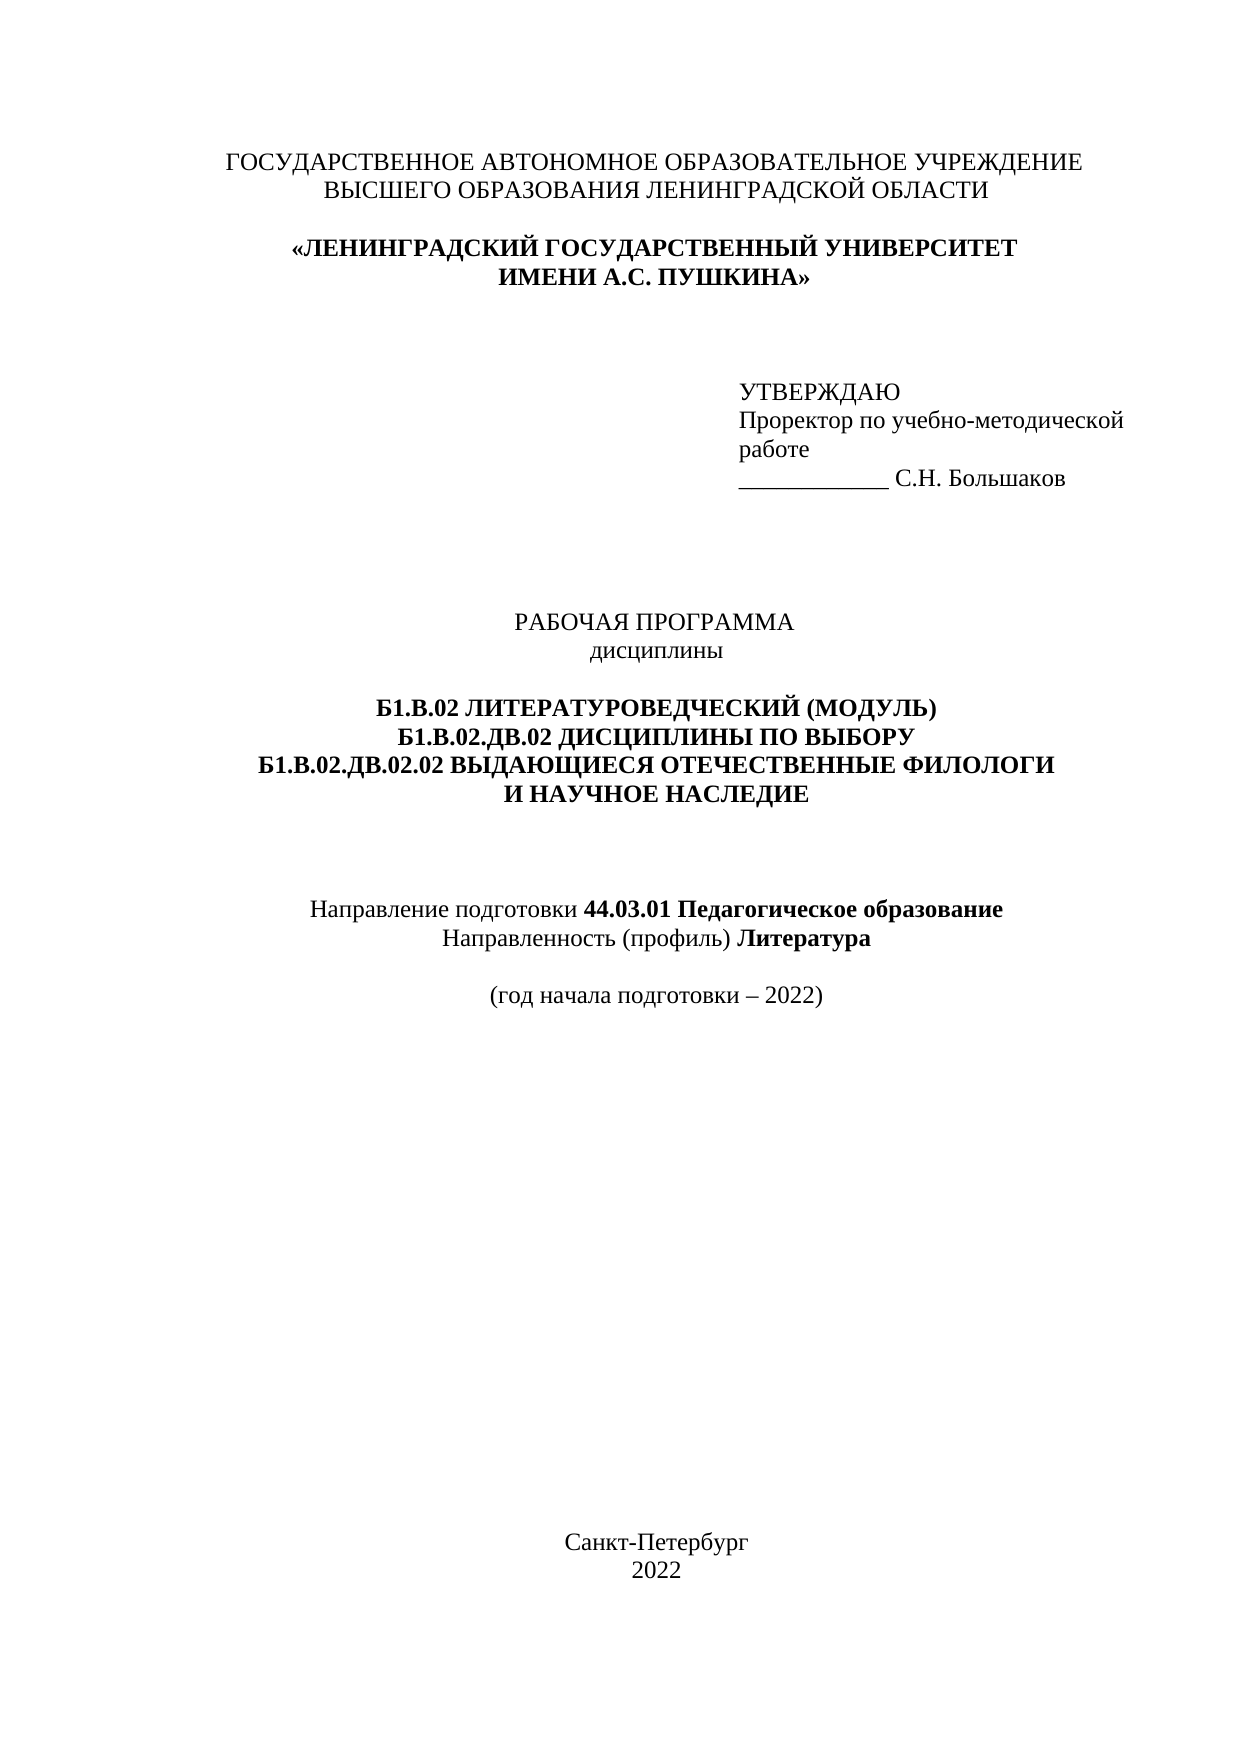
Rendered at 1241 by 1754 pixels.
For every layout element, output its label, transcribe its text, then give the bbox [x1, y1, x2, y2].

table_header ГОСУДАРСТВЕННОЕ АВТОНОМНОЕ ОБРАЗОВАТЕЛЬНОЕ УЧРЕЖДЕНИЕ ВЫСШЕГО ОБРАЗОВАНИЯ ЛЕНИНГРАДСКОЙ ОБЛАСТИ «ЛЕНИНГРАДСКИЙ ГОСУДАРСТВЕННЫЙ УНИВЕРСИТЕТ ИМЕНИ А.С. ПУШКИНА» УТВЕРЖДАЮ Проректор по учебно-методической работе ____________ С.Н. Большаков РАБОЧАЯ ПРОГРАММА дисциплины Б1.В.02 ЛИТЕРАТУРОВЕДЧЕСКИЙ (МОДУЛЬ) Б1.В.02.ДВ.02 ДИСЦИПЛИНЫ ПО ВЫБОРУ Б1.В.02.ДВ.02.02 ВЫДАЮЩИЕСЯ ОТЕЧЕСТВЕННЫЕ ФИЛОЛОГИ И НАУЧНОЕ НАСЛЕДИЕ Направление подготовки 44.03.01 Педагогическое образование Направленность (профиль) Литература (год начала подготовки – 2022) Санкт-Петербург 2022 [166, 118, 1147, 1584]
